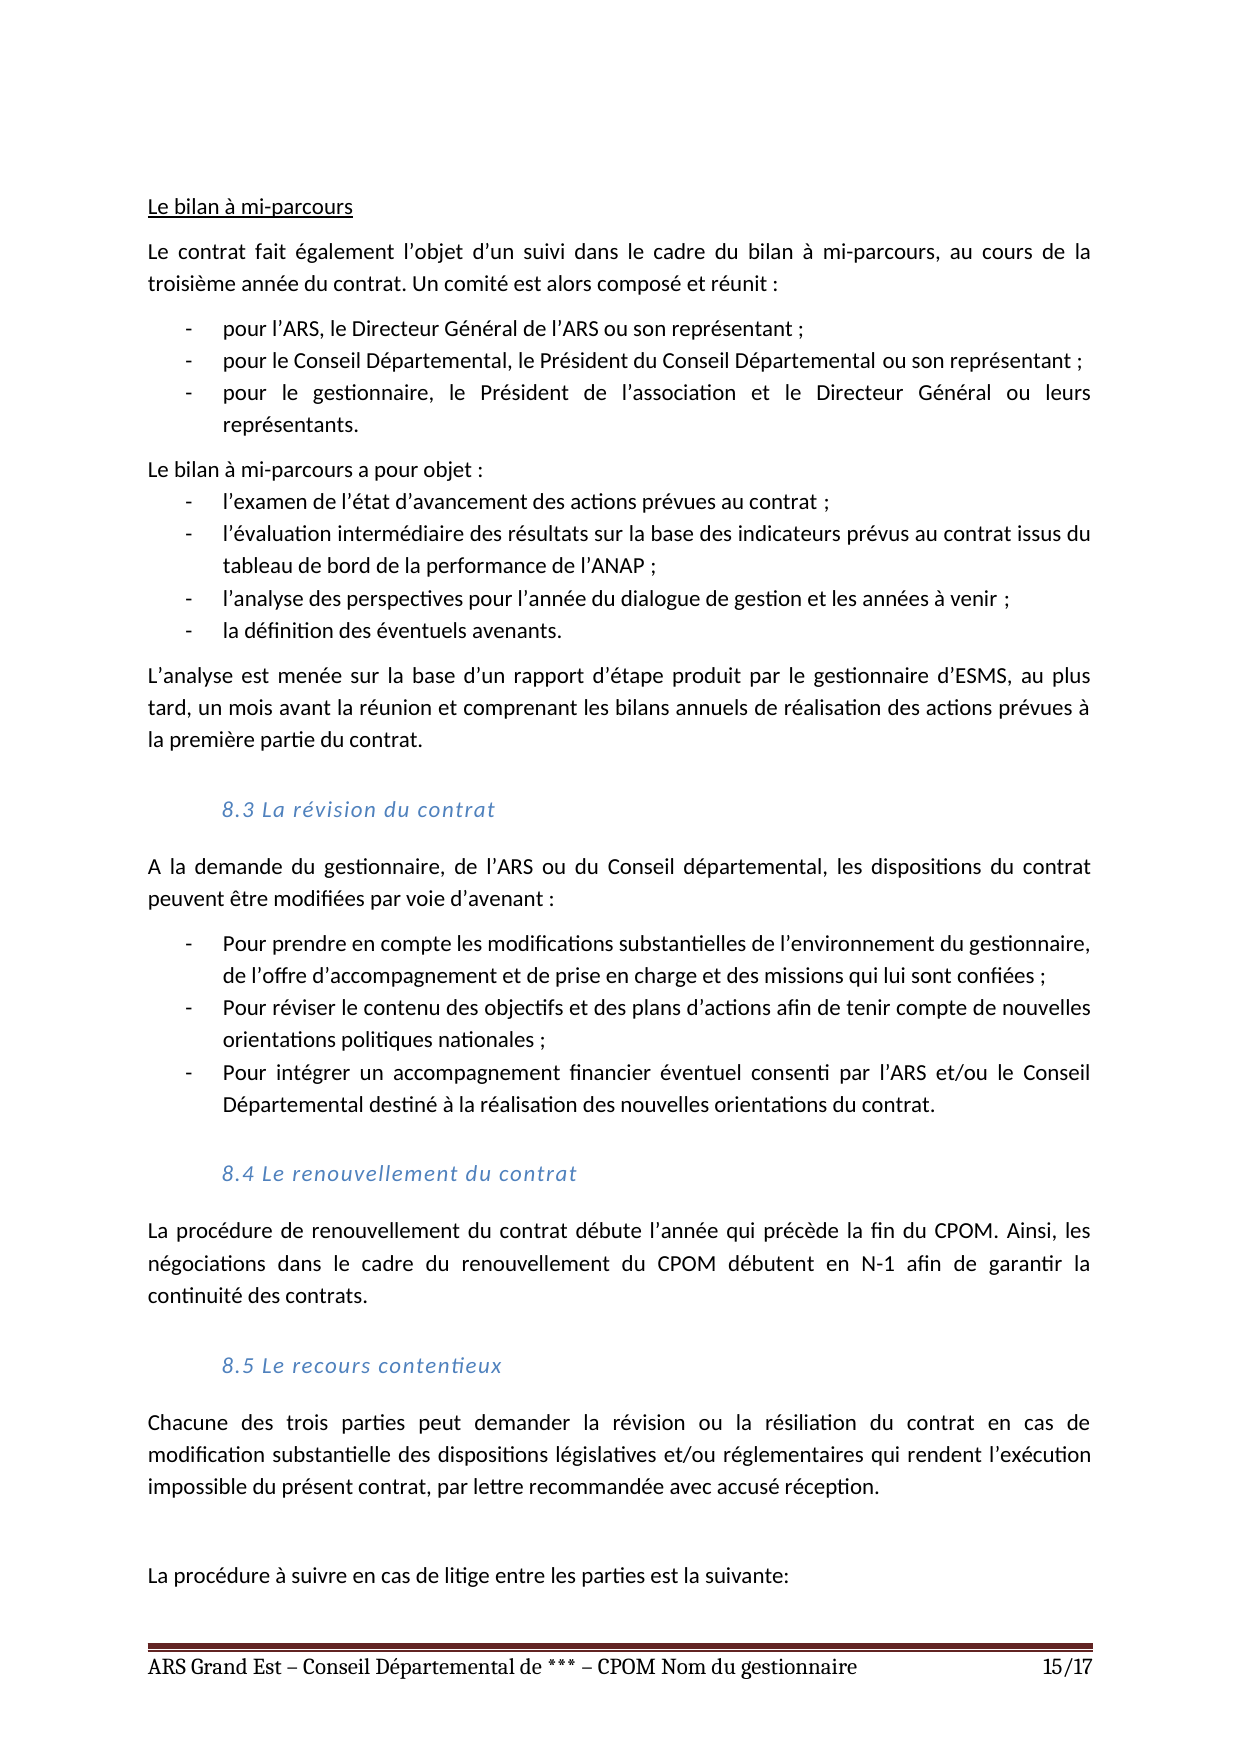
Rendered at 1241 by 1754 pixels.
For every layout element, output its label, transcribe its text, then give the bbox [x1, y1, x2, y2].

list Pour prendre en compte les modifications substantielles de l’environnement du gestionnaire, de l’offre d’accompagnement et de prise en charge et des missions qui lui sont confiées ; [185, 929, 1093, 989]
text A la demande du gestionnaire, de l’ARS ou du Conseil départemental, les dispositions du contrat peuvent être modifiées par voie d’avenant : [148, 852, 1093, 912]
list pour l’ARS, le Directeur Général de l’ARS ou son représentant ; [185, 314, 1093, 342]
list Pour réviser le contenu des objectifs et des plans d’actions afin de tenir compte de nouvelles orientations politiques nationales ; [185, 993, 1093, 1053]
subtitle 8.4 Le renouvellement du contrat [148, 1159, 1093, 1187]
subtitle 8.3 La révision du contrat [148, 795, 1093, 823]
list pour le gestionnaire, le Président de l’association et le Directeur Général ou leurs représentants. [185, 378, 1093, 438]
text Le bilan à mi-parcours a pour objet : [148, 455, 1093, 483]
subtitle 8.5 Le recours contentieux [148, 1351, 1093, 1379]
text Chacune des trois parties peut demander la révision ou la résiliation du contrat en cas de modification substantielle des dispositions législatives et/ou réglementaires qui rendent l’exécution impossible du présent contrat, par lettre recommandée avec accusé réception. [148, 1408, 1093, 1500]
list pour le Conseil Départemental, le Président du Conseil Départemental ou son représentant ; [185, 346, 1093, 374]
text Le contrat fait également l’objet d’un suivi dans le cadre du bilan à mi-parcours, au cours de la troisième année du contrat. Un comité est alors composé et réunit : [148, 237, 1093, 297]
list l’examen de l’état d’avancement des actions prévues au contrat ; [185, 487, 1093, 515]
text La procédure à suivre en cas de litige entre les parties est la suivante: [148, 1562, 1093, 1590]
list la définition des éventuels avenants. [185, 616, 1093, 644]
list Pour intégrer un accompagnement financier éventuel consenti par l’ARS et/ou le Conseil Départemental destiné à la réalisation des nouvelles orientations du contrat. [185, 1058, 1093, 1118]
list l’analyse des perspectives pour l’année du dialogue de gestion et les années à venir ; [185, 584, 1093, 612]
text L’analyse est menée sur la base d’un rapport d’étape produit par le gestionnaire d’ESMS, au plus tard, un mois avant la réunion et comprenant les bilans annuels de réalisation des actions prévues à la première partie du contrat. [148, 661, 1093, 753]
text La procédure de renouvellement du contrat débute l’année qui précède la fin du CPOM. Ainsi, les négociations dans le cadre du renouvellement du CPOM débutent en N-1 afin de garantir la continuité des contrats. [148, 1217, 1093, 1309]
list l’évaluation intermédiaire des résultats sur la base des indicateurs prévus au contrat issus du tableau de bord de la performance de l’ANAP ; [185, 519, 1093, 580]
text Le bilan à mi-parcours [148, 192, 1093, 220]
